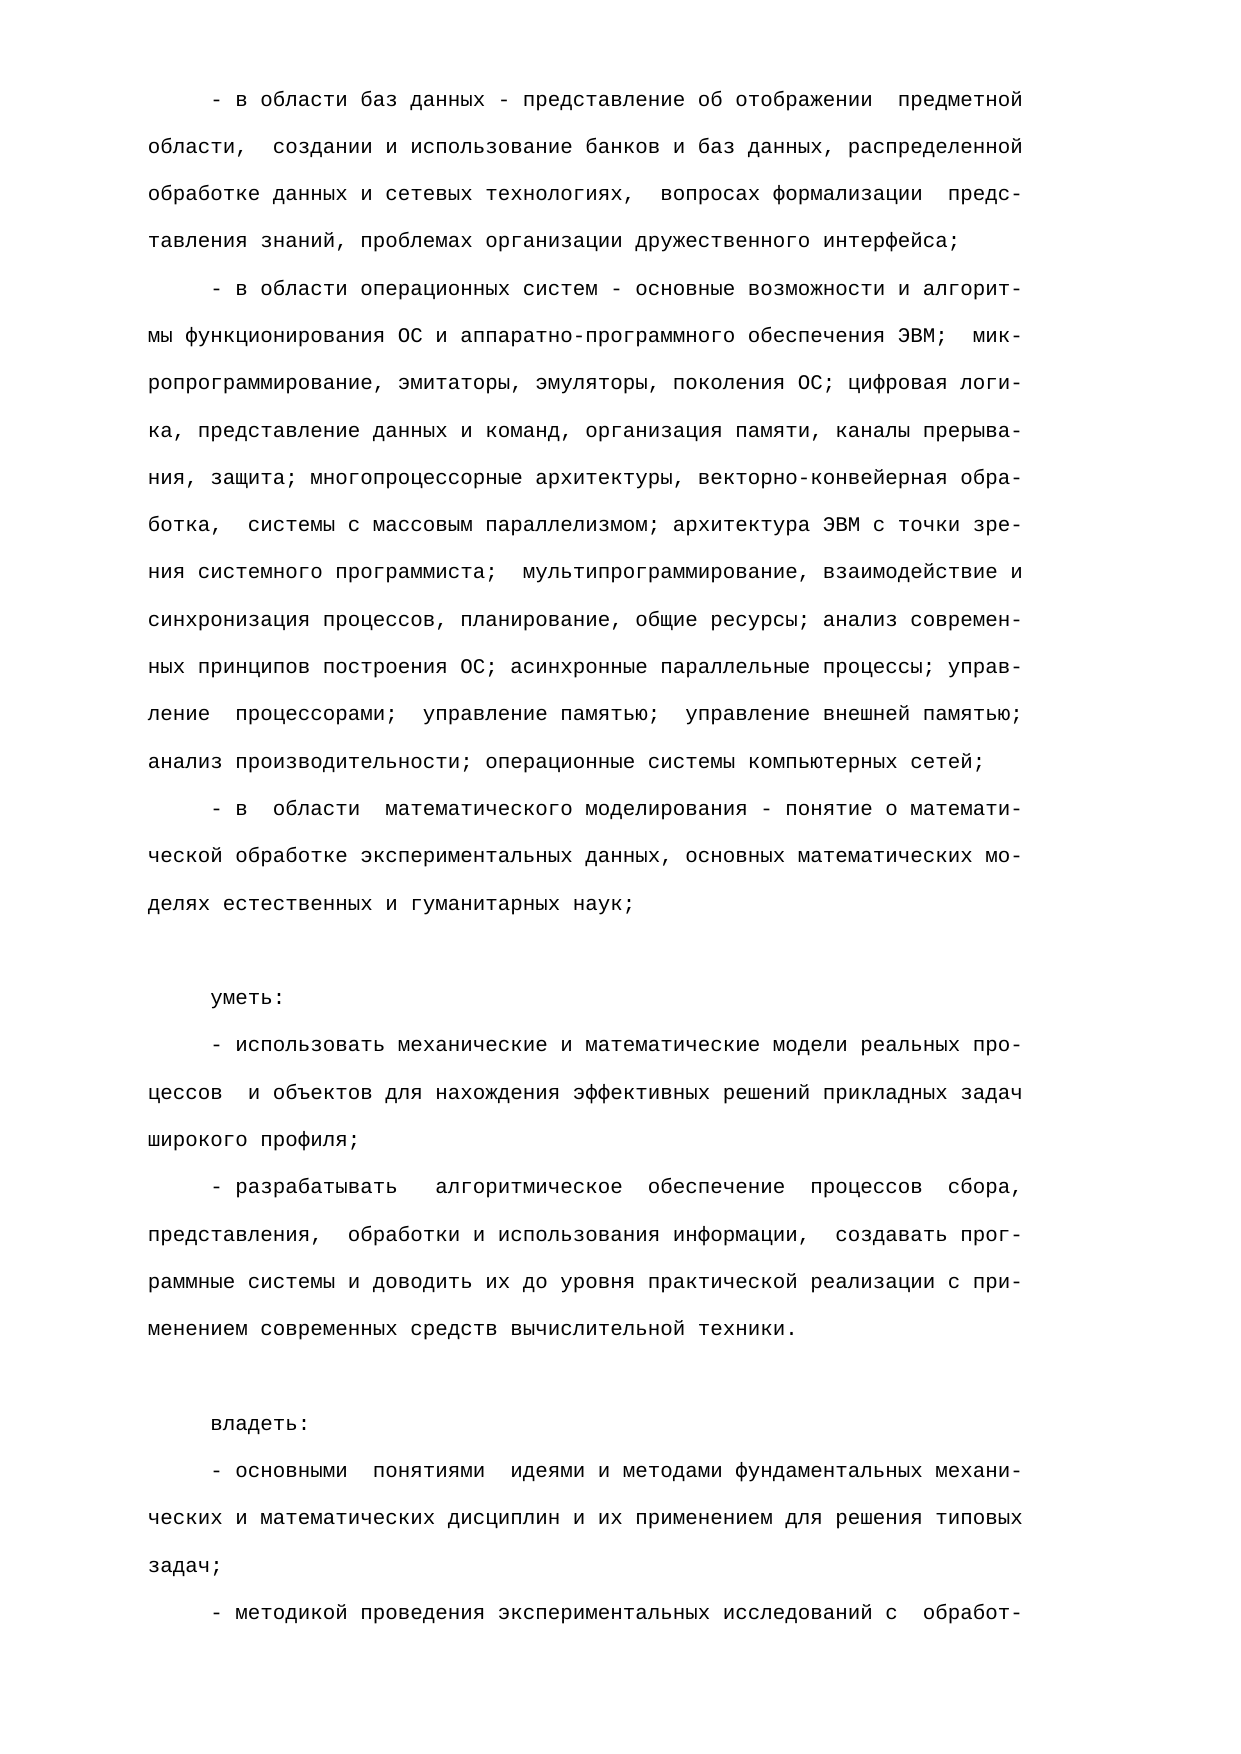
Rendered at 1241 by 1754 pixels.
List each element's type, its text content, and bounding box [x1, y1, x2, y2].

text цессов и объектов для нахождения эффективных решений прикладных задач [148, 1082, 1152, 1105]
text менением современных средств вычислительной техники. [148, 1318, 1152, 1342]
text - использовать механические и математические модели реальных про- [148, 1034, 1152, 1058]
text анализ производительности; операционные системы компьютерных сетей; [148, 751, 1152, 774]
text ния, защита; многопроцессорные архитектуры, векторно-конвейерная обра- [148, 467, 1152, 491]
text владеть: [148, 1413, 1152, 1436]
text обработке данных и сетевых технологиях, вопросах формализации предс- [148, 183, 1152, 207]
text области, создании и использование банков и баз данных, распределенной [148, 136, 1152, 159]
text мы функционирования ОС и аппаратно-программного обеспечения ЭВМ; мик- [148, 325, 1152, 349]
text - в области баз данных - представление об отображении предметной [148, 89, 1152, 112]
text - разрабатывать алгоритмическое обеспечение процессов сбора, [148, 1176, 1152, 1200]
text делях естественных и гуманитарных наук; [148, 893, 1152, 916]
text ческих и математических дисциплин и их применением для решения типовых [148, 1507, 1152, 1531]
text ление процессорами; управление памятью; управление внешней памятью; [148, 703, 1152, 727]
text ботка, системы с массовым параллелизмом; архитектура ЭВМ с точки зре- [148, 514, 1152, 538]
text - методикой проведения экспериментальных исследований с обработ- [148, 1602, 1152, 1626]
text уметь: [148, 987, 1152, 1011]
text ческой обработке экспериментальных данных, основных математических мо- [148, 845, 1152, 869]
text ния системного программиста; мультипрограммирование, взаимодействие и [148, 562, 1152, 585]
text ка, представление данных и команд, организация памяти, каналы прерыва- [148, 420, 1152, 443]
text - основными понятиями идеями и методами фундаментальных механи- [148, 1460, 1152, 1484]
text - в области математического моделирования - понятие о математи- [148, 798, 1152, 822]
text широкого профиля; [148, 1129, 1152, 1153]
text раммные системы и доводить их до уровня практической реализации с при- [148, 1271, 1152, 1294]
text задач; [148, 1555, 1152, 1578]
text ных принципов построения ОС; асинхронные параллельные процессы; управ- [148, 656, 1152, 680]
text ропрограммирование, эмитаторы, эмуляторы, поколения ОС; цифровая логи- [148, 372, 1152, 396]
text тавления знаний, проблемах организации дружественного интерфейса; [148, 231, 1152, 254]
text представления, обработки и использования информации, создавать прог- [148, 1224, 1152, 1247]
text синхронизация процессов, планирование, общие ресурсы; анализ современ- [148, 609, 1152, 632]
text - в области операционных систем - основные возможности и алгорит- [148, 278, 1152, 301]
